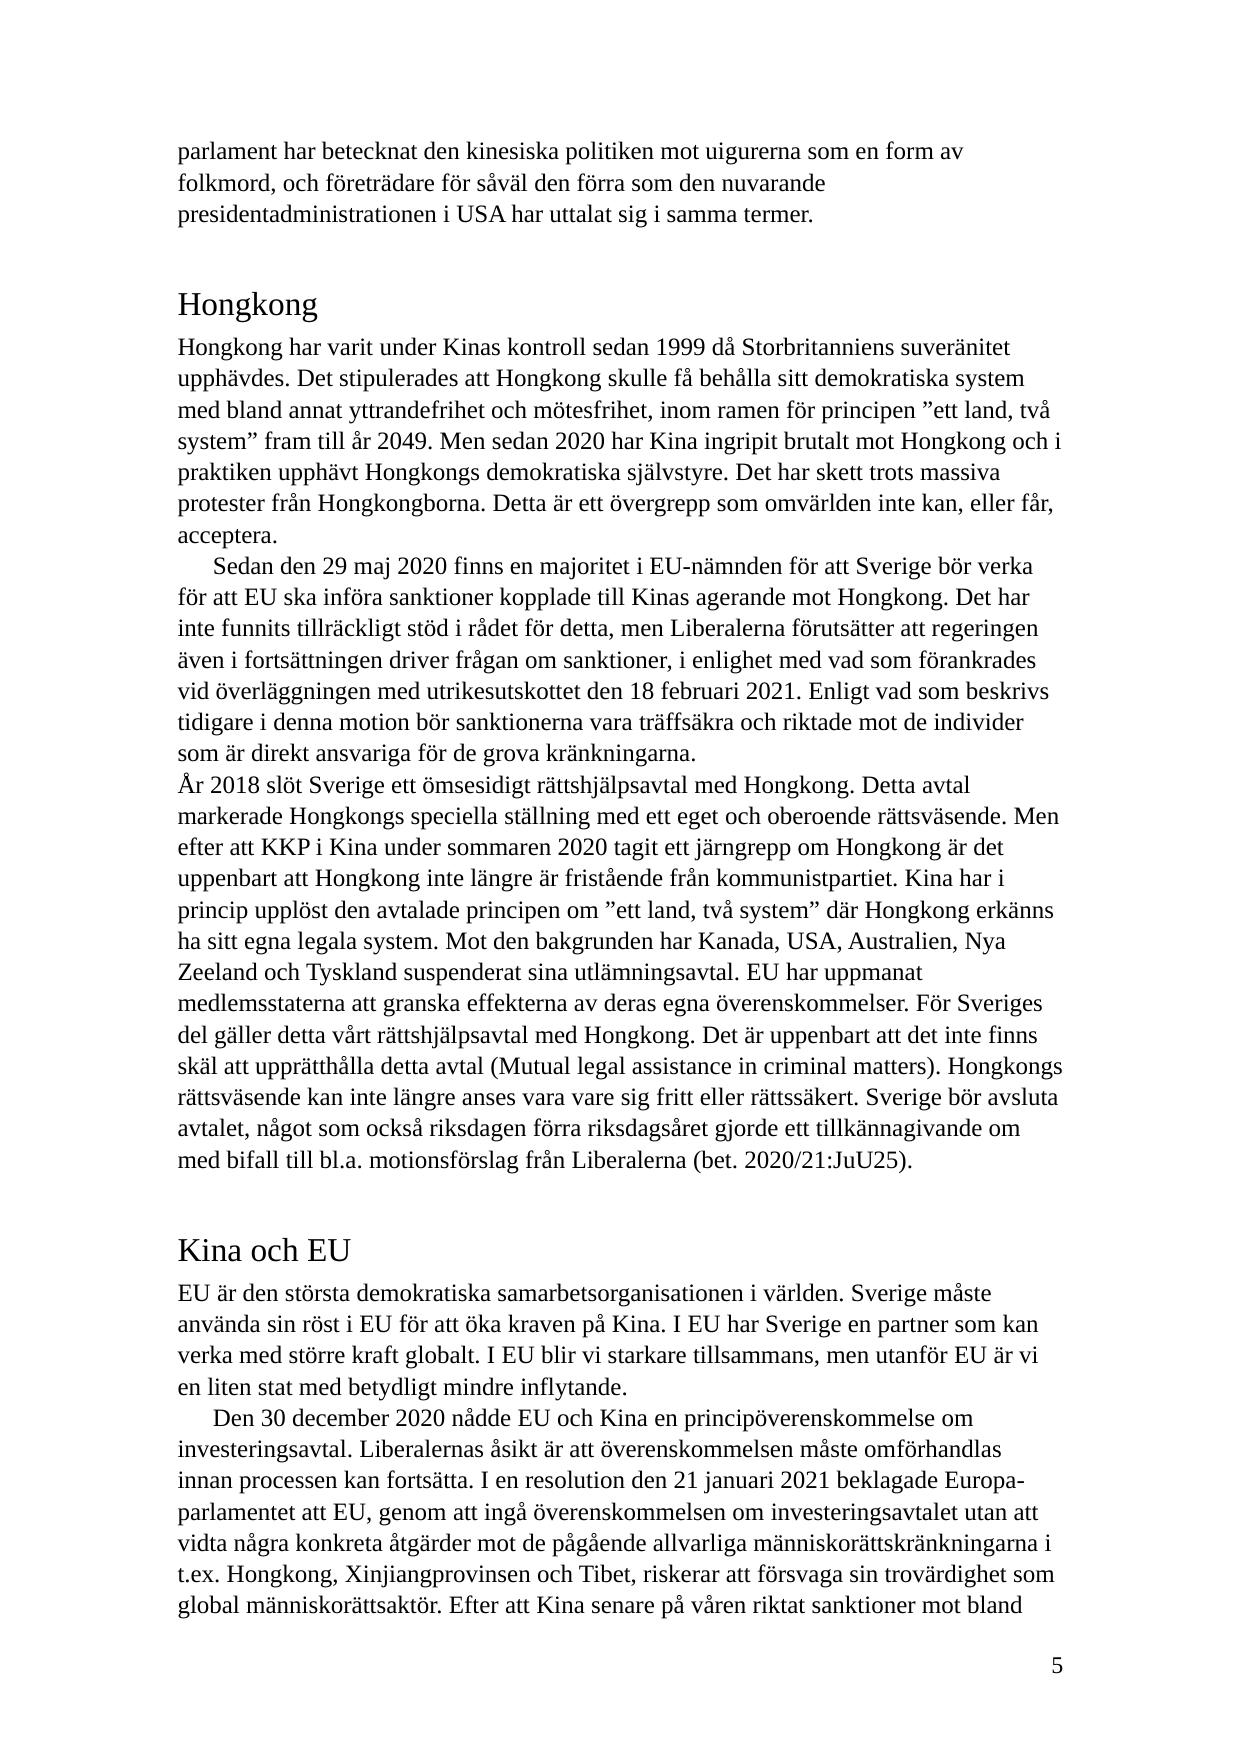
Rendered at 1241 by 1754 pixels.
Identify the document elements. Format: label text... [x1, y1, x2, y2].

text Hongkong har varit under Kinas kontroll sedan 1999 då Storbritanniens suveränitet upphävdes. Det stipulerades att Hongkong skulle få behålla sitt demokratiska system med bland annat yttrandefrihet och mötesfrihet, inom ramen för principen ”ett land, två system” fram till år 2049. Men sedan 2020 har Kina ingripit brutalt mot Hongkong och i praktiken upphävt Hongkongs demokratiska självstyre. Det har skett trots massiva protester från Hongkongborna. Detta är ett övergrepp som omvärlden inte kan, eller får, acceptera. [177, 330, 1063, 548]
subtitle Kina och EU [177, 1236, 1063, 1267]
text Sedan den 29 maj 2020 finns en majoritet i EU-nämnden för att Sverige bör verka för att EU ska införa sanktioner kopplade till Kinas agerande mot Hongkong. Det har inte funnits tillräckligt stöd i rådet för detta, men Liberalerna förutsätter att regeringen även i fortsättningen driver frågan om sanktioner, i enlighet med vad som förankrades vid överläggningen med utrikesutskottet den 18 februari 2021. Enligt vad som beskrivs tidigare i denna motion bör sanktionerna vara träffsäkra och riktade mot de individer som är direkt ansvariga för de grova kränkningarna. År 2018 slöt Sverige ett ömsesidigt rättshjälpsavtal med Hongkong. Detta avtal markerade Hongkongs speciella ställning med ett eget och oberoende rättsväsende. Men efter att KKP i Kina under sommaren 2020 tagit ett järngrepp om Hongkong är det uppenbart att Hongkong inte längre är fristående från kommunistpartiet. Kina har i princip upplöst den avtalade principen om ”ett land, två system” där Hongkong erkänns ha sitt egna legala system. Mot den bakgrunden har Kanada, USA, Australien, Nya Zeeland och Tyskland suspenderat sina utlämningsavtal. EU har uppmanat medlemsstaterna att granska effekterna av deras egna överenskommelser. För Sveriges del gäller detta vårt rättshjälpsavtal med Hongkong. Det är uppenbart att det inte finns skäl att upprätthålla detta avtal (Mutual legal assistance in criminal matters). Hongkongs rättsväsende kan inte längre anses vara vare sig fritt eller rättssäkert. Sverige bör avsluta avtalet, något som också riksdagen förra riksdagsåret gjorde ett tillkännagivande om med bifall till bl.a. motionsförslag från Liberalerna (bet. 2020/21:JuU25). [177, 548, 1063, 1173]
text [177, 1401, 1063, 1619]
text EU är den största demokratiska samarbetsorganisationen i världen. Sverige måste använda sin röst i EU för att öka kraven på Kina. I EU har Sverige en partner som kan verka med större kraft globalt. I EU blir vi starkare tillsammans, men utanför EU är vi en liten stat med betydligt mindre inflytande. [177, 1276, 1063, 1401]
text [177, 134, 1063, 228]
subtitle Hongkong [177, 290, 1063, 321]
